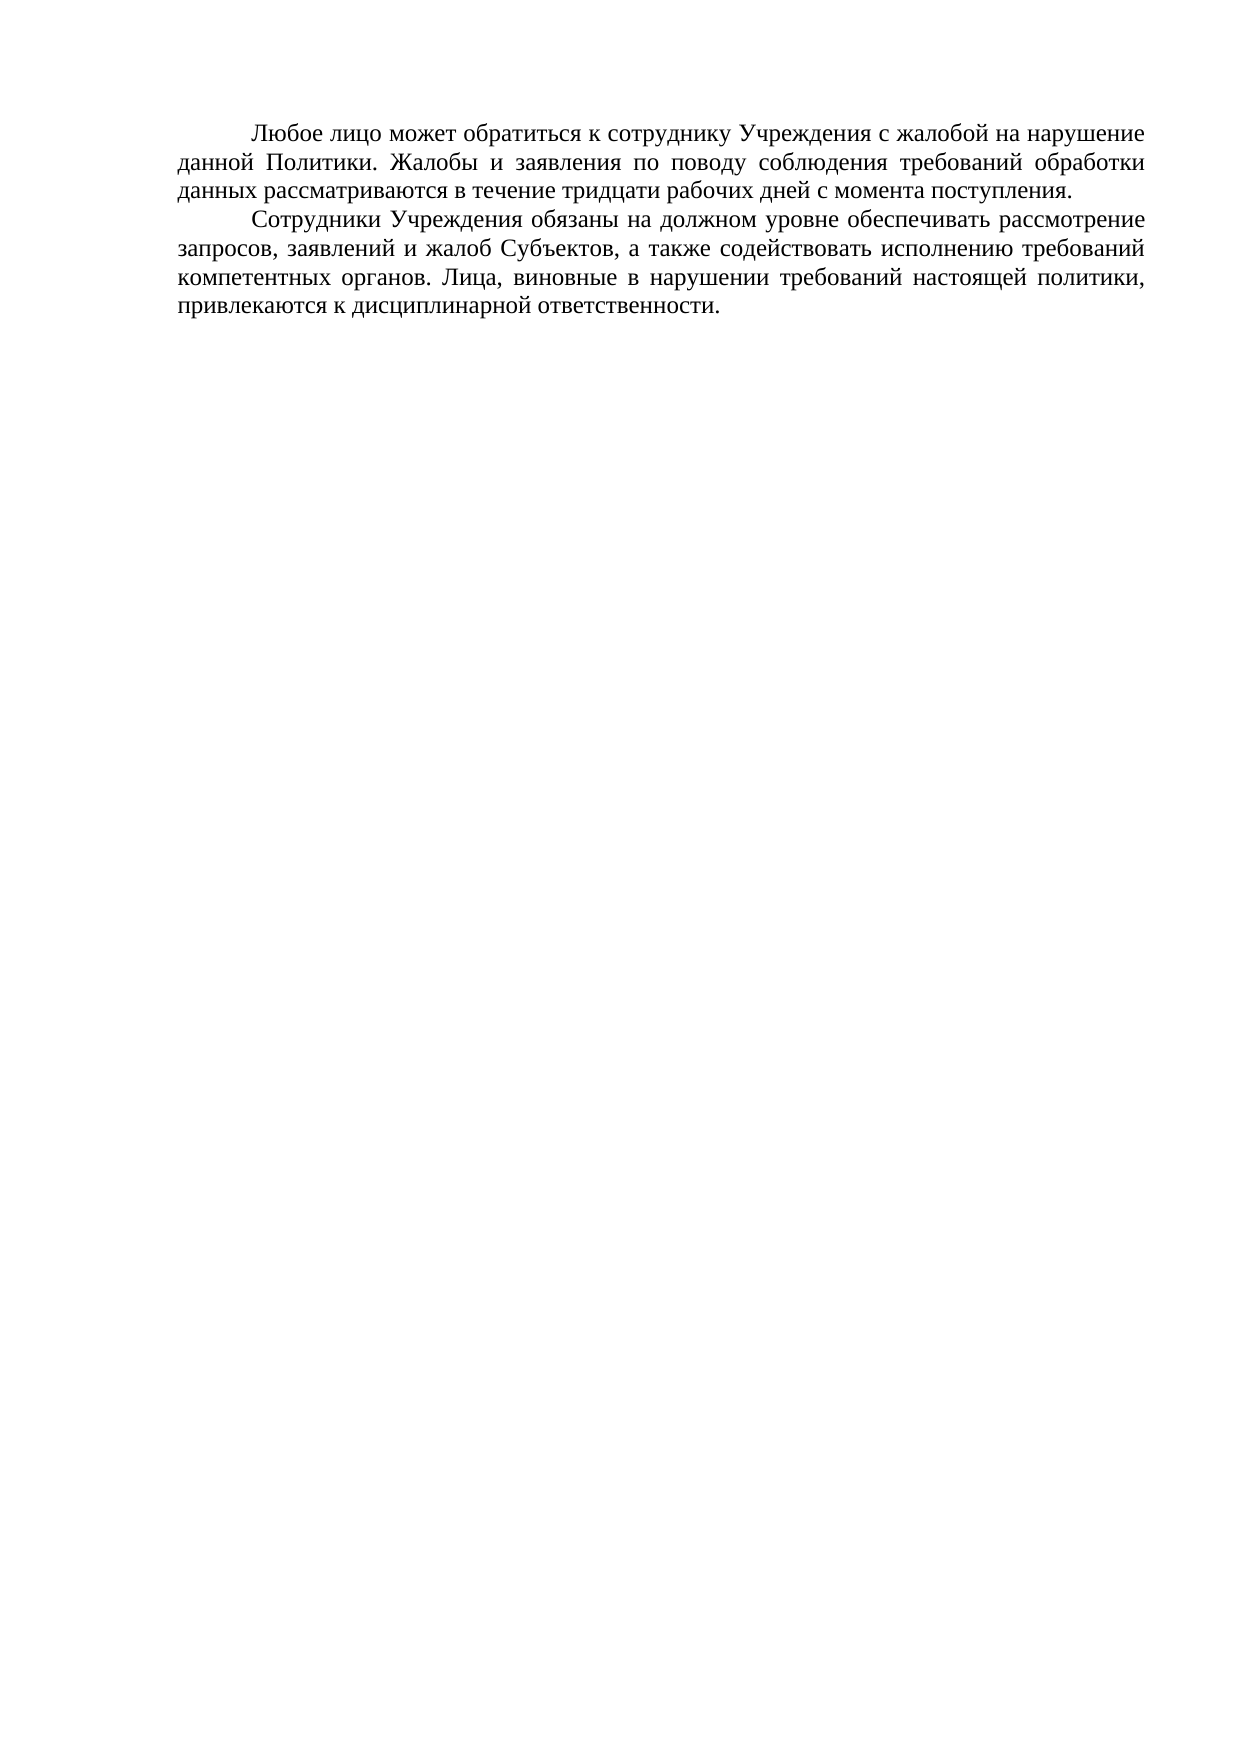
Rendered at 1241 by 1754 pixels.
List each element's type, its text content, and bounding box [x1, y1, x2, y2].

text Любое лицо может обратиться к сотруднику Учреждения с жалобой на нарушение данной Политики. Жалобы и заявления по поводу соблюдения требований обработки данных рассматриваются в течение тридцати рабочих дней с момента поступления. [177, 118, 1146, 204]
text Сотрудники Учреждения обязаны на должном уровне обеспечивать рассмотрение запросов, заявлений и жалоб Субъектов, а также содействовать исполнению требований компетентных органов. Лица, виновные в нарушении требований настоящей политики, привлекаются к дисциплинарной ответственности. [177, 204, 1146, 319]
